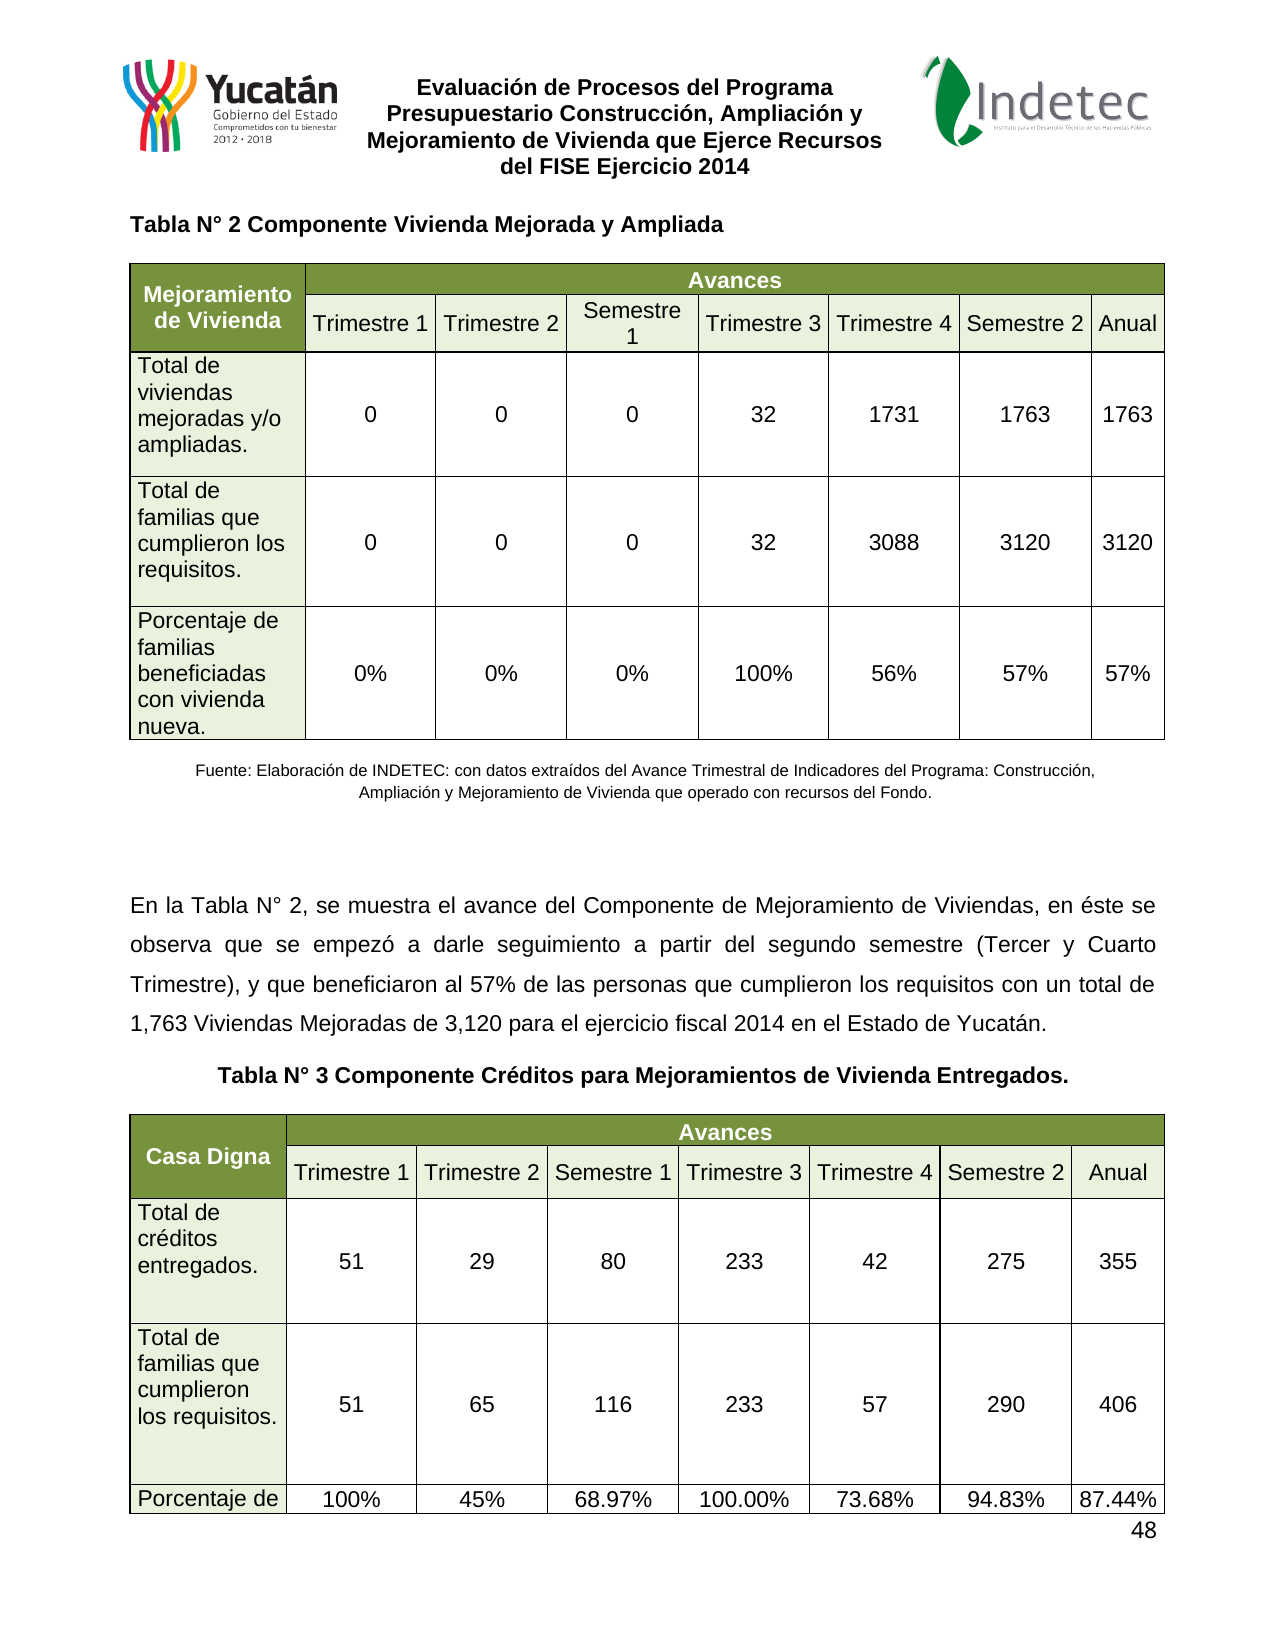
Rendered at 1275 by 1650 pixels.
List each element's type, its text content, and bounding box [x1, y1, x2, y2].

table_cell Anual [1092, 295, 1164, 351]
table_cell 57% [960, 607, 1091, 739]
table_cell Trimestre 2 [436, 295, 566, 351]
table_cell Total de familias que cumplieron los requisitos. [131, 1324, 286, 1484]
table_cell 290 [941, 1324, 1071, 1484]
table_cell 0 [436, 477, 566, 606]
table_cell 87.44% [1072, 1485, 1164, 1513]
table_cell 57% [1092, 607, 1164, 739]
table_cell 0% [567, 607, 698, 739]
table_cell Trimestre 3 [679, 1146, 809, 1198]
table_cell Anual [1072, 1146, 1164, 1198]
table_cell 32 [699, 477, 828, 606]
picture [917, 50, 1157, 151]
table_cell 0 [306, 477, 435, 606]
table_cell 29 [417, 1199, 547, 1322]
table_cell 0% [306, 607, 435, 739]
table_cell Trimestre 4 [810, 1146, 939, 1198]
table_header Mejoramiento de Vivienda [131, 264, 305, 351]
picture [101, 12, 358, 199]
table_cell Total de créditos entregados. [131, 1199, 286, 1322]
table_cell Semestre 2 [960, 295, 1091, 351]
table_cell 68.97% [548, 1485, 678, 1513]
table_cell 1763 [1092, 353, 1164, 476]
table_cell Trimestre 1 [306, 295, 435, 351]
table_cell 406 [1072, 1324, 1164, 1484]
table_cell Semestre 1 [567, 295, 698, 351]
table_cell 3120 [1092, 477, 1164, 606]
table_cell 3120 [960, 477, 1091, 606]
table_header Avances [306, 264, 1164, 294]
table_cell Trimestre 2 [417, 1146, 547, 1198]
table_header Avances [287, 1115, 1164, 1145]
table_cell 73.68% [810, 1485, 939, 1513]
table_cell Porcentaje de familias beneficiadas con un crédito [131, 1485, 286, 1513]
table_cell Semestre 1 [548, 1146, 678, 1198]
table_cell Porcentaje de familias beneficiadas con vivienda nueva. [131, 607, 305, 739]
table_cell 51 [287, 1324, 416, 1484]
table_cell 94.83% [941, 1485, 1071, 1513]
table_cell Trimestre 4 [829, 295, 959, 351]
table_cell Trimestre 1 [287, 1146, 416, 1198]
table_cell 0 [436, 353, 566, 476]
table_cell 275 [941, 1199, 1071, 1322]
text Tabla N° 2 Componente Vivienda Mejorada y Ampliada [130, 211, 1157, 237]
table_cell Semestre 2 [941, 1146, 1071, 1198]
table_cell 233 [679, 1324, 809, 1484]
table_cell 32 [699, 353, 828, 476]
table_cell 45% [417, 1485, 547, 1513]
table_cell 65 [417, 1324, 547, 1484]
table_cell Total de familias que cumplieron los requisitos. [131, 477, 305, 606]
table_cell 80 [548, 1199, 678, 1322]
table_cell 1763 [960, 353, 1091, 476]
table_cell 0 [567, 353, 698, 476]
table_cell 100.00% [679, 1485, 809, 1513]
table_cell 1731 [829, 353, 959, 476]
table_cell 233 [679, 1199, 809, 1322]
table_cell 51 [287, 1199, 416, 1322]
table_cell 355 [1072, 1199, 1164, 1322]
table_cell Total de viviendas mejoradas y/o ampliadas. [131, 353, 305, 476]
text En la Tabla N° 2, se muestra el avance del Componente de Mejoramiento de Viviendas, en éste se observa que se empezó a darle seguimiento a partir del segundo semestre (Tercer y Cuarto Trimestre), y que beneficiaron al 57% de las personas que cumplieron los requisitos con un total de 1,763 Viviendas Mejoradas de 3,120 para el ejercicio fiscal 2014 en el Estado de Yucatán. [130, 892, 1157, 1036]
table_cell 56% [829, 607, 959, 739]
table_cell 0 [306, 353, 435, 476]
text Tabla N° 3 Componente Créditos para Mejoramientos de Vivienda Entregados. [130, 1062, 1157, 1088]
table_cell 116 [548, 1324, 678, 1484]
table_cell 100% [699, 607, 828, 739]
table_header Casa Digna [131, 1115, 286, 1198]
table_cell 42 [810, 1199, 939, 1322]
table_cell 0% [436, 607, 566, 739]
table_cell Trimestre 3 [699, 295, 828, 351]
table_cell 100% [287, 1485, 416, 1513]
table_cell 3088 [829, 477, 959, 606]
table_cell 57 [810, 1324, 939, 1484]
table_cell 0 [567, 477, 698, 606]
